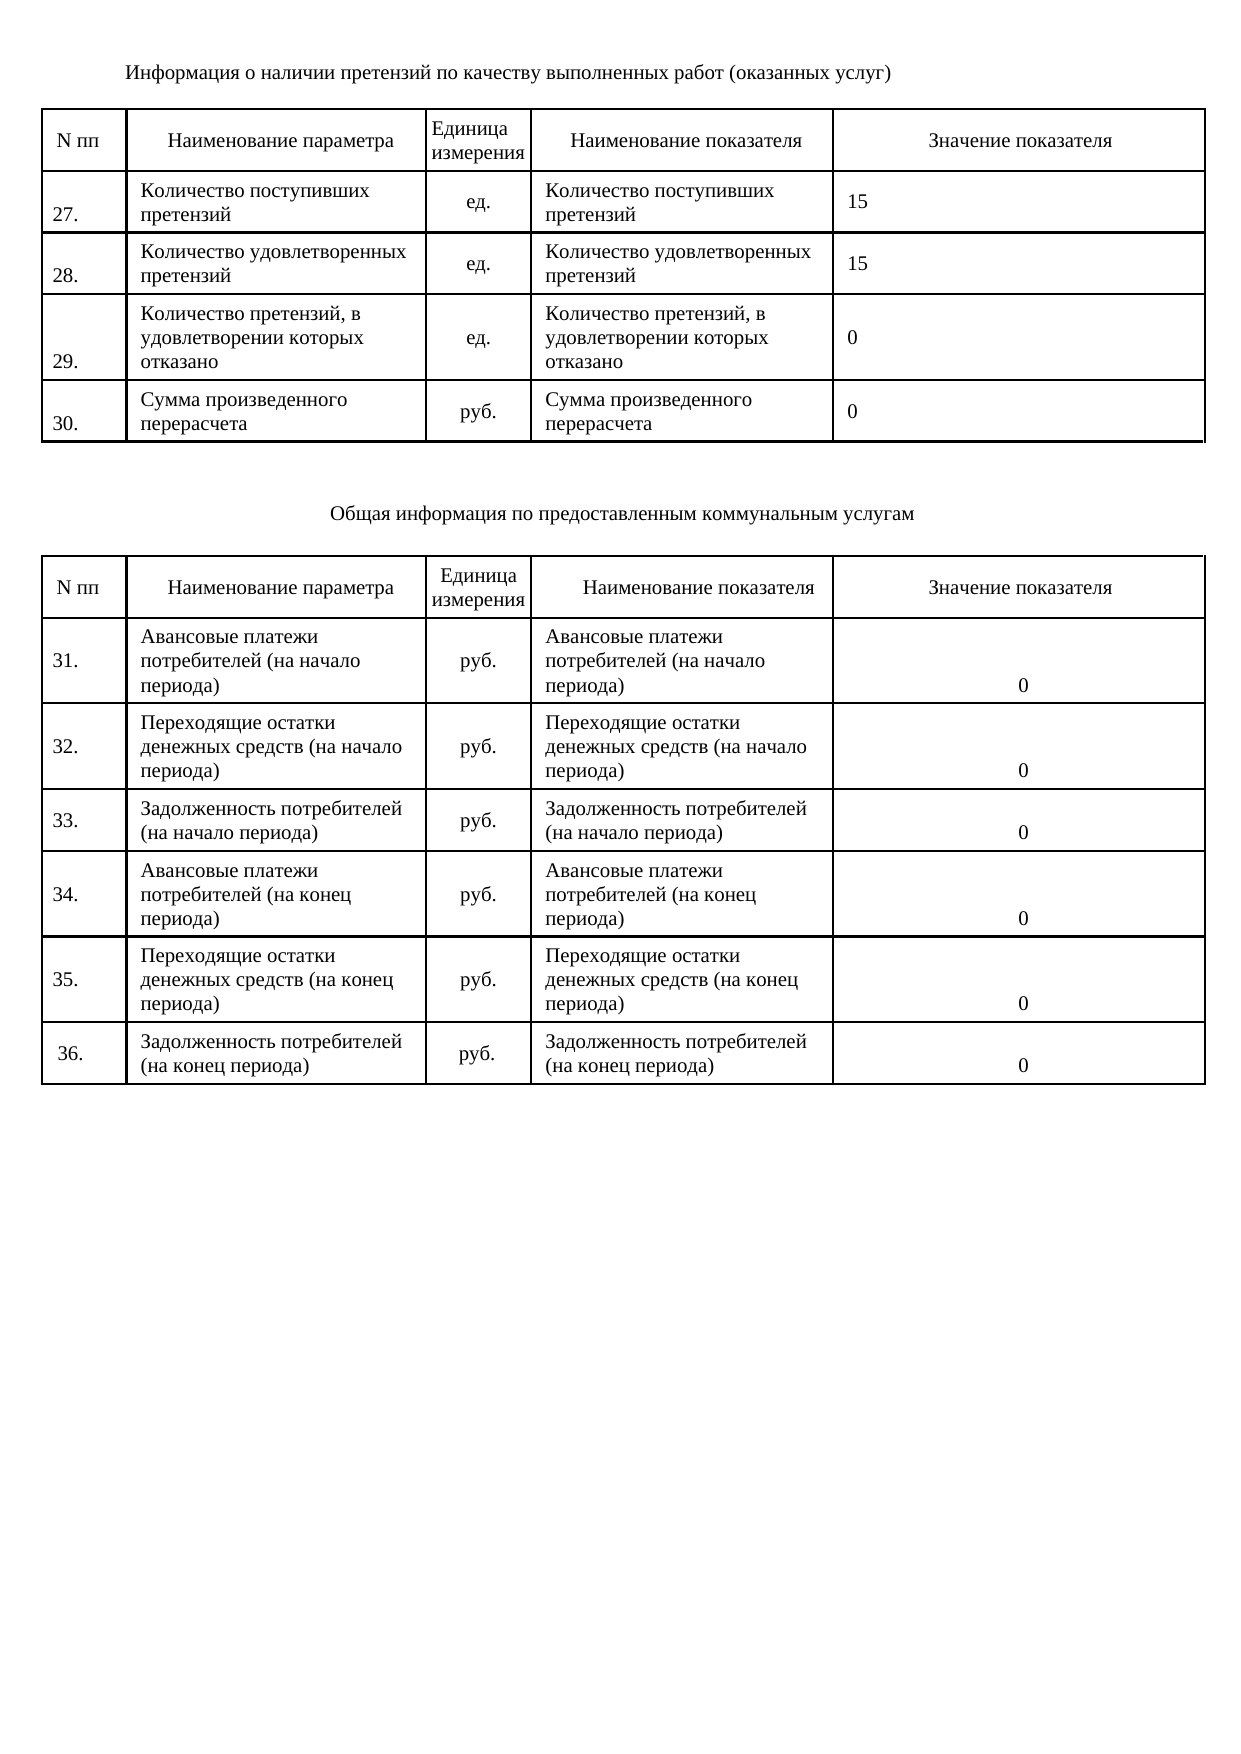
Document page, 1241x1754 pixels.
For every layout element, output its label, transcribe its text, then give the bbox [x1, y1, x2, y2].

table_cell 28. [43, 234, 125, 293]
table_cell 30. [43, 381, 125, 440]
table_cell 29. [43, 295, 125, 379]
table_header Единица измерения [427, 110, 530, 170]
table_cell руб. [427, 852, 530, 935]
table_cell N пп [43, 557, 125, 617]
table_cell 0 [834, 619, 1204, 702]
table_cell Значение показателя [834, 555, 1204, 617]
table_cell руб. [427, 1023, 530, 1083]
table_cell Авансовые платежи потребителей (на конец периода) [128, 852, 425, 935]
table_cell Авансовые платежи потребителей (на начало периода) [128, 619, 425, 702]
table_cell руб. [427, 619, 530, 702]
table_cell Наименование параметра [128, 557, 425, 617]
table_cell Переходящие остатки денежных средств (на конец периода) [128, 938, 425, 1021]
table_cell 0 [834, 852, 1204, 935]
table_cell Сумма произведенного перерасчета [128, 381, 425, 440]
table_cell 0 [834, 295, 1204, 379]
table_cell руб. [427, 938, 530, 1021]
table_header Значение показателя [834, 110, 1204, 170]
table_cell Сумма произведенного перерасчета [532, 381, 832, 440]
table_cell 36. [43, 1023, 125, 1083]
table_cell Задолженность потребителей (на начало периода) [128, 790, 425, 850]
table_cell 0 [834, 938, 1204, 1021]
table_cell ед. [427, 172, 530, 231]
table_cell Задолженность потребителей (на конец периода) [532, 1023, 832, 1083]
table_cell Количество поступивших претензий [128, 172, 425, 231]
table_cell руб. [427, 790, 530, 850]
table_cell Количество претензий, в удовлетворении которых отказано [532, 295, 832, 379]
table_cell 34. [43, 852, 125, 935]
table_cell 0 [834, 1023, 1204, 1083]
table_cell Авансовые платежи потребителей (на конец периода) [532, 852, 832, 935]
table_cell Количество претензий, в удовлетворении которых отказано [128, 295, 425, 379]
table_cell 0 [834, 790, 1204, 850]
table_cell руб. [427, 704, 530, 788]
table_cell руб. [427, 381, 530, 440]
table_cell 15 [834, 234, 1204, 293]
table_header Наименование параметра [128, 110, 425, 170]
table_cell Количество удовлетворенных претензий [128, 234, 425, 293]
table_cell ед. [427, 234, 530, 293]
table_cell 33. [43, 790, 125, 850]
table_cell Количество удовлетворенных претензий [532, 234, 832, 293]
text Информация о наличии претензий по качеству выполненных работ (оказанных услуг) [125, 59, 1205, 84]
table_cell 31. [43, 619, 125, 702]
table_cell 0 [834, 704, 1204, 788]
table_cell 0 [834, 381, 1204, 440]
table_cell Авансовые платежи потребителей (на начало периода) [532, 619, 832, 702]
table_cell 35. [43, 938, 125, 1021]
table_cell Задолженность потребителей (на конец периода) [128, 1023, 425, 1083]
table_cell 15 [834, 172, 1204, 231]
table_cell ед. [427, 295, 530, 379]
table_cell Единица измерения [427, 557, 530, 617]
table_cell Переходящие остатки денежных средств (на конец периода) [532, 938, 832, 1021]
table_cell Количество поступивших претензий [532, 172, 832, 231]
table_cell Задолженность потребителей (на начало периода) [532, 790, 832, 850]
table_cell 27. [43, 172, 125, 231]
table_cell 32. [43, 704, 125, 788]
table_cell Переходящие остатки денежных средств (на начало периода) [532, 704, 832, 788]
table_cell Общая информация по предоставленным коммунальным услугам [42, 443, 1203, 555]
table_cell Переходящие остатки денежных средств (на начало периода) [128, 704, 425, 788]
table_header N пп [43, 110, 125, 170]
table_header Наименование показателя [532, 110, 832, 170]
table_cell Наименование показателя [532, 557, 832, 617]
